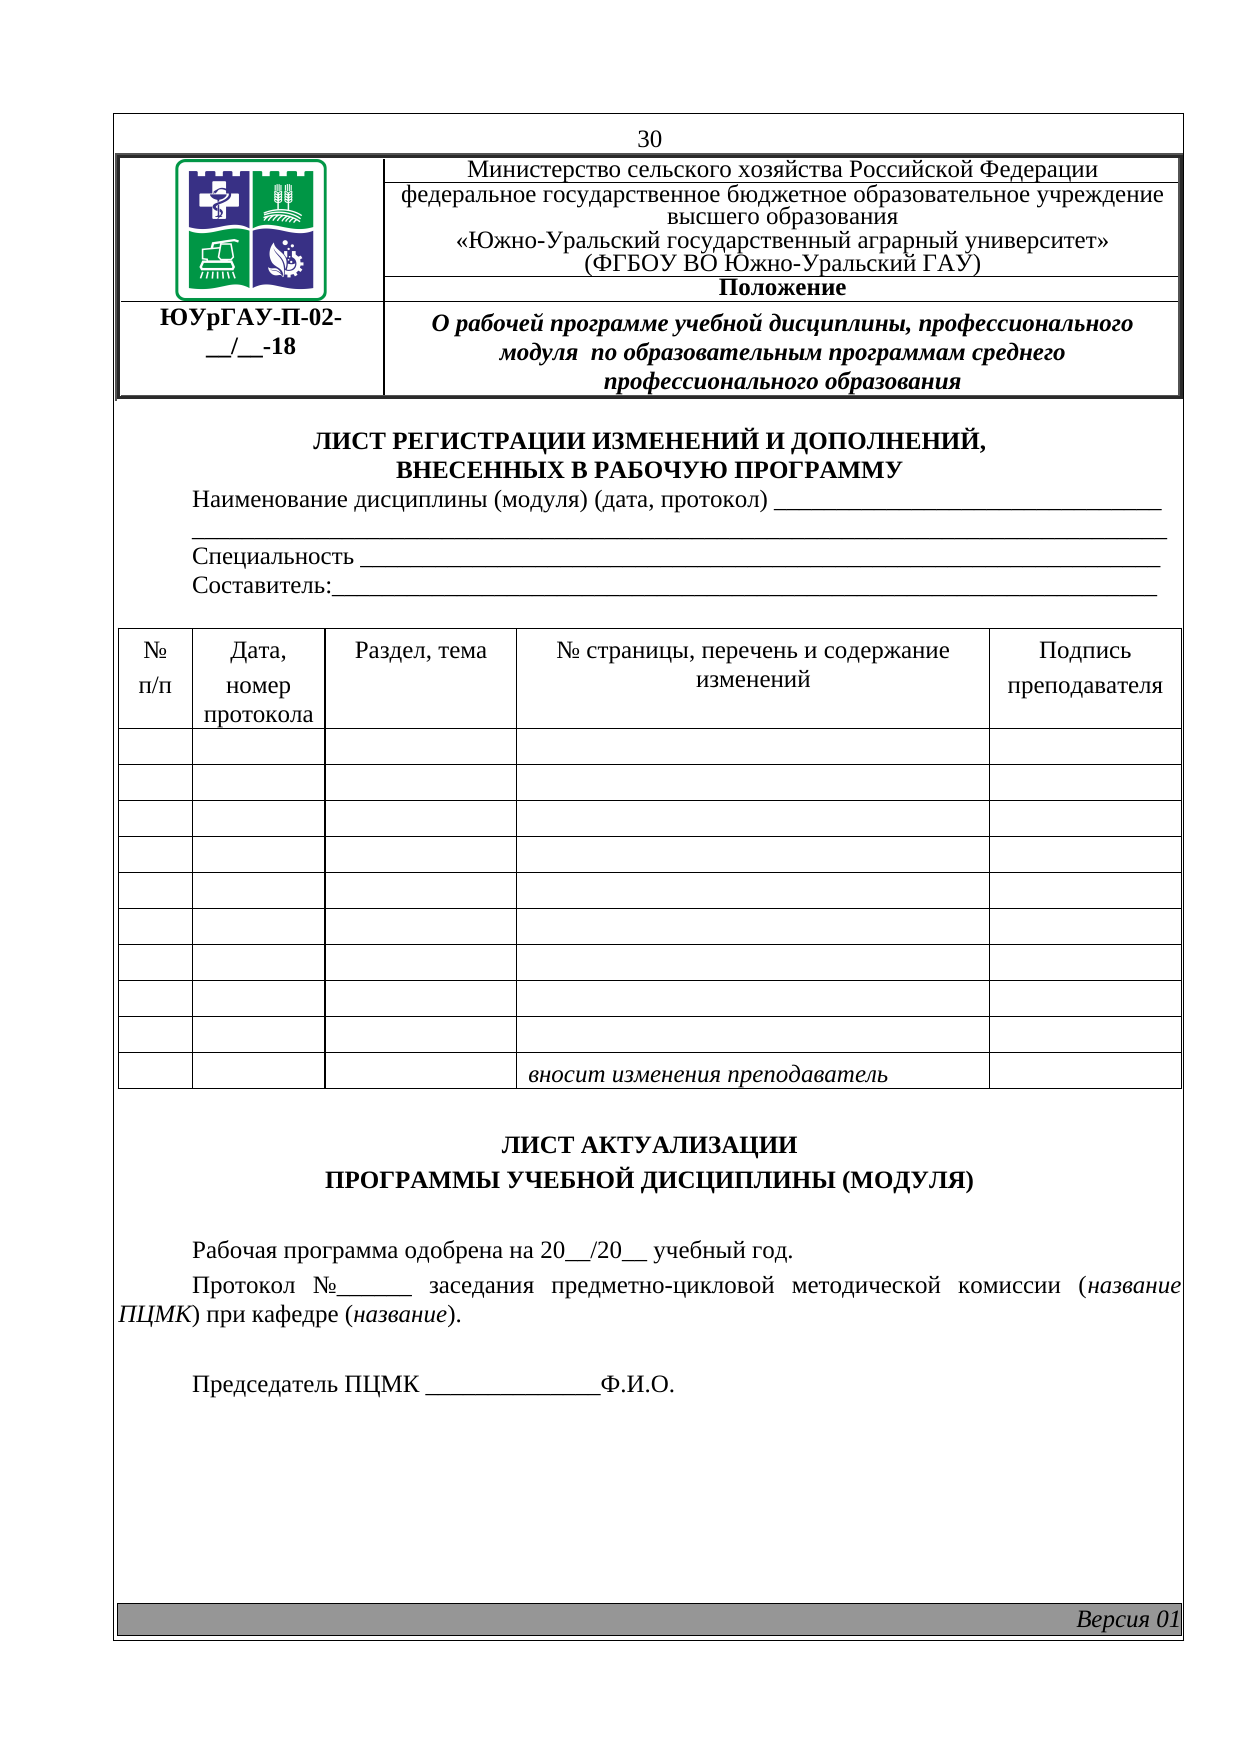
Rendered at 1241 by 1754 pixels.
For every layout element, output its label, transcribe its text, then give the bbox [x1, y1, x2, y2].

table_header № п/п [119, 629, 192, 727]
table_cell [517, 981, 989, 1016]
table_cell [517, 909, 989, 944]
text ВНЕСЕННЫХ В РАБОЧУЮ ПРОГРАММУ [118, 455, 1181, 484]
table_cell [326, 873, 516, 908]
table_cell [193, 801, 324, 836]
table_cell [990, 1017, 1181, 1052]
table_header Раздел, тема [326, 629, 516, 727]
table_cell [326, 1017, 516, 1052]
table_cell [193, 981, 324, 1016]
table_cell [326, 801, 516, 836]
table_cell [193, 729, 324, 763]
table_cell [193, 909, 324, 944]
table_cell [990, 945, 1181, 980]
table_cell [326, 1053, 516, 1088]
table_cell [193, 765, 324, 799]
table_cell [119, 981, 192, 1016]
table_cell [517, 801, 989, 836]
table_header № страницы, перечень и содержание изменений [517, 629, 989, 727]
table_cell [990, 837, 1181, 872]
table_cell [119, 801, 192, 836]
table_cell [119, 909, 192, 944]
table_cell [326, 729, 516, 763]
text ______________________________________________________________________________ [118, 513, 1181, 541]
text ПРОГРАММЫ УЧЕБНОЙ ДИСЦИПЛИНЫ (МОДУЛЯ) [118, 1165, 1181, 1194]
table_cell [326, 981, 516, 1016]
table_cell [119, 873, 192, 908]
table_cell [119, 945, 192, 980]
table_cell [326, 945, 516, 980]
text Составитель:__________________________________________________________________ [118, 570, 1181, 599]
table_cell [990, 1053, 1181, 1088]
table_cell [990, 801, 1181, 836]
table_cell [990, 909, 1181, 944]
table_header Подпись преподавателя [990, 629, 1181, 727]
table_cell [193, 873, 324, 908]
table_cell [119, 837, 192, 872]
picture [175, 159, 327, 301]
table_cell [517, 765, 989, 799]
table_header Дата, номер протокола [193, 629, 324, 727]
table_cell [990, 765, 1181, 799]
table_cell [326, 909, 516, 944]
text Наименование дисциплины (модуля) (дата, протокол) _______________________________ [118, 484, 1181, 513]
text Протокол №______ заседания предметно-цикловой методической комиссии (название ПЦМК) при кафедре (название). [118, 1270, 1181, 1328]
text Председатель ПЦМК ______________Ф.И.О. [118, 1369, 1181, 1398]
table_cell [326, 837, 516, 872]
text Специальность ________________________________________________________________ [118, 541, 1181, 570]
table_cell [193, 837, 324, 872]
table_cell [990, 873, 1181, 908]
table_cell [193, 945, 324, 980]
table_cell вносит изменения преподаватель [517, 1053, 989, 1088]
table_cell [517, 837, 989, 872]
table_cell [517, 729, 989, 763]
table_cell [990, 729, 1181, 763]
table_cell [119, 765, 192, 799]
table_cell [119, 1017, 192, 1052]
table_cell [119, 1053, 192, 1088]
text ЛИСТ РЕГИСТРАЦИИ ИЗМЕНЕНИЙ И ДОПОЛНЕНИЙ, [118, 426, 1181, 455]
table_cell [326, 765, 516, 799]
table_cell [990, 981, 1181, 1016]
table_cell [119, 729, 192, 763]
table_cell [517, 945, 989, 980]
table_cell [193, 1017, 324, 1052]
text ЛИСТ АКТУАЛИЗАЦИИ [118, 1130, 1181, 1159]
table_cell [517, 873, 989, 908]
table_cell [517, 1017, 989, 1052]
table_cell [193, 1053, 324, 1088]
text Рабочая программа одобрена на 20__/20__ учебный год. [118, 1235, 1181, 1264]
